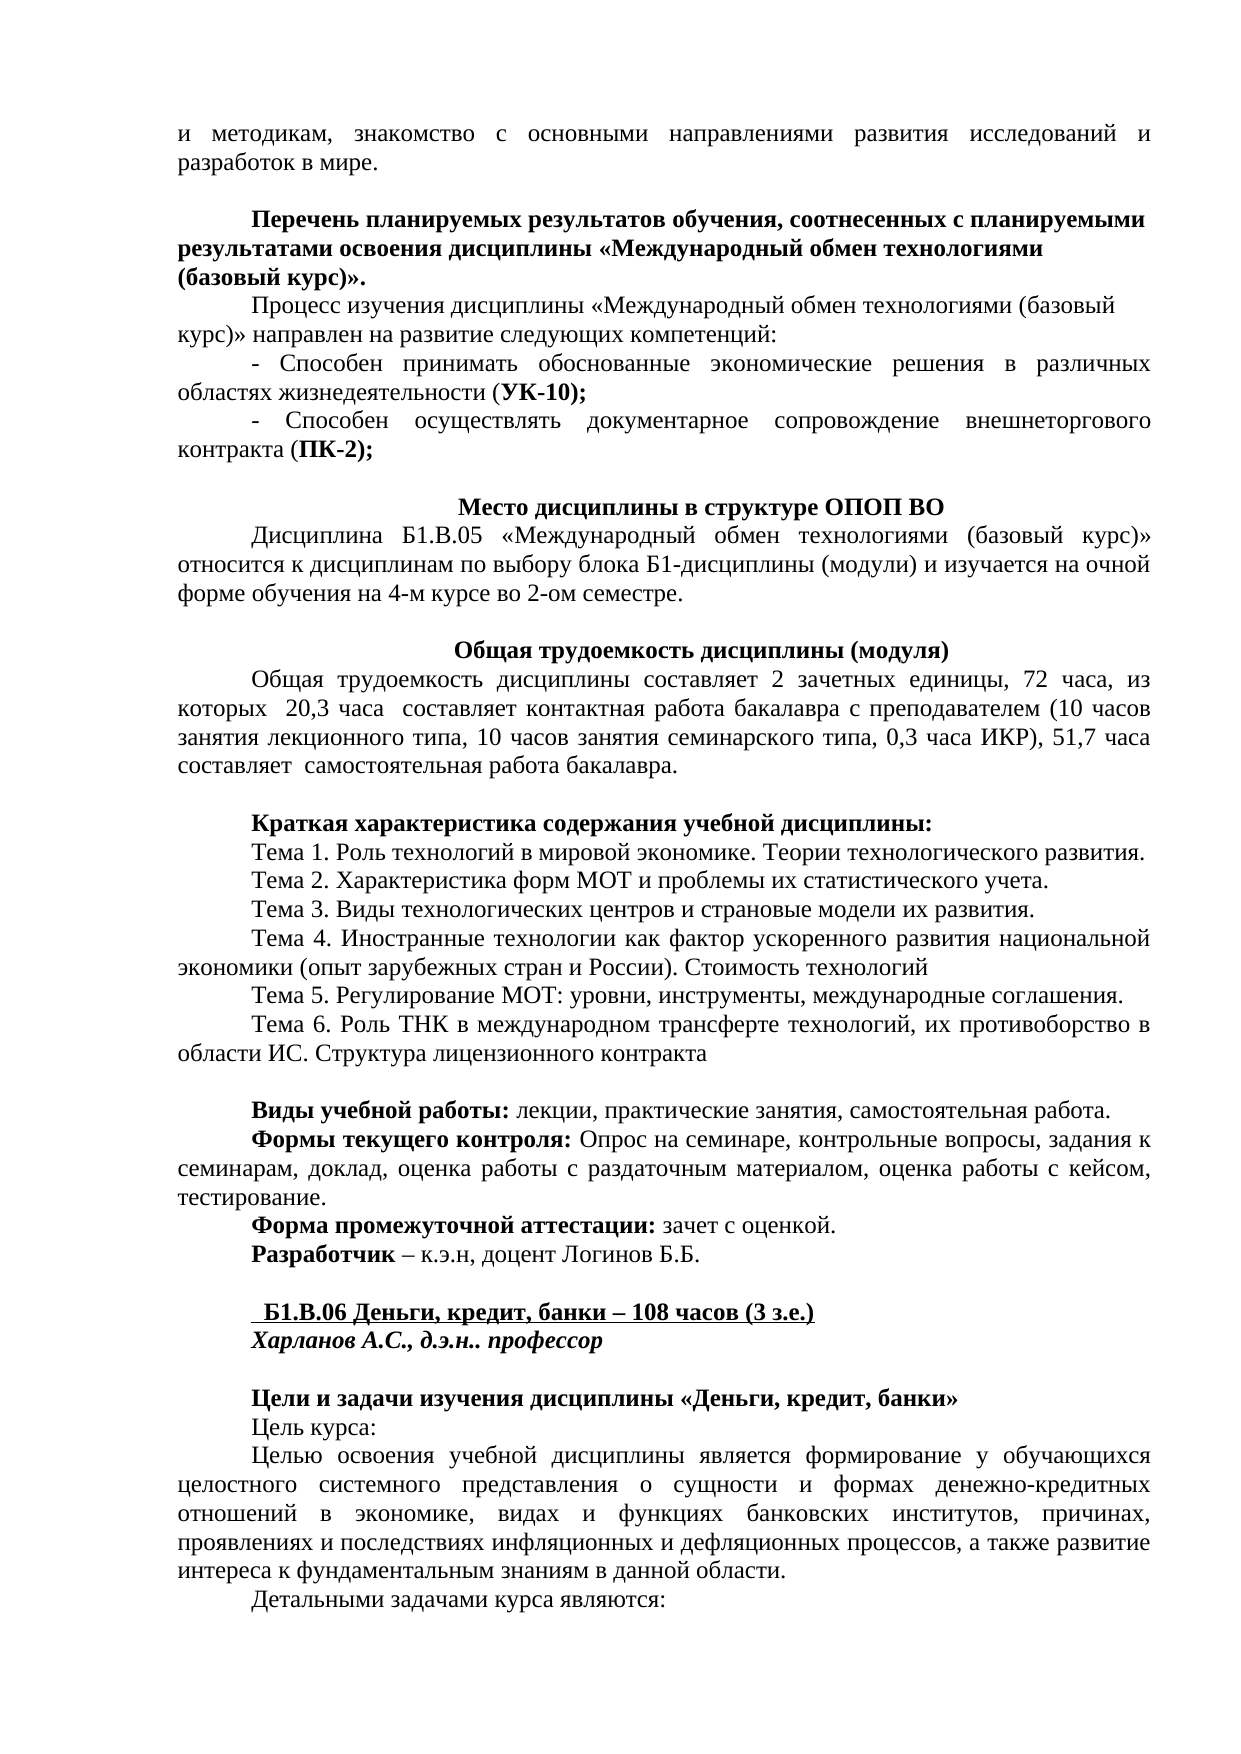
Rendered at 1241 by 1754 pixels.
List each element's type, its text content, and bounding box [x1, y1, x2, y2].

text - Способен принимать обоснованные экономические решения в различных областях жизнедеятельности (УК-10); [177, 348, 1152, 406]
text Тема 1. Роль технологий в мировой экономике. Теории технологического развития. [177, 837, 1152, 866]
text Тема 4. Иностранные технологии как фактор ускоренного развития национальной экономики (опыт зарубежных стран и России). Стоимость технологий [177, 923, 1152, 981]
text Тема 5. Регулирование МОТ: уровни, инструменты, международные соглашения. [177, 981, 1152, 1009]
text Тема 6. Роль ТНК в международном трансферте технологий, их противоборство в области ИС. Структура лицензионного контракта [177, 1009, 1152, 1067]
text Формы текущего контроля: Опрос на семинаре, контрольные вопросы, задания к семинарам, доклад, оценка работы с раздаточным материалом, оценка работы с кейсом, тестирование. [177, 1124, 1152, 1211]
text - Способен осуществлять документарное сопровождение внешнеторгового контракта (ПК-2); [177, 406, 1152, 463]
text Место дисциплины в структуре ОПОП ВО [177, 492, 1152, 521]
text Тема 2. Характеристика форм МОТ и проблемы их статистического учета. [177, 866, 1152, 894]
text Разработчик – к.э.н, доцент Логинов Б.Б. [177, 1239, 1152, 1268]
text Краткая характеристика содержания учебной дисциплины: [177, 808, 1152, 837]
text Тема 3. Виды технологических центров и страновые модели их развития. [177, 894, 1152, 923]
text Перечень планируемых результатов обучения, соотнесенных с планируемыми результатами освоения дисциплины «Международный обмен технологиями (базовый курс)». [177, 204, 1152, 291]
text Общая трудоемкость дисциплины составляет 2 зачетных единицы, 72 часа, из которых 20,3 часа составляет контактная работа бакалавра с преподавателем (10 часов занятия лекционного типа, 10 часов занятия семинарского типа, 0,3 часа ИКР), 51,7 часа составляет самостоятельная работа бакалавра. [177, 664, 1152, 779]
text Процесс изучения дисциплины «Международный обмен технологиями (базовый курс)» направлен на развитие следующих компетенций: [177, 291, 1152, 348]
text Цели и задачи изучения дисциплины «Деньги, кредит, банки» [177, 1383, 1152, 1412]
text Харланов А.С., д.э.н.. профессор [177, 1326, 1152, 1354]
text Дисциплина Б1.В.05 «Международный обмен технологиями (базовый курс)» относится к дисциплинам по выбору блока Б1-дисциплины (модули) и изучается на очной форме обучения на 4-м курсе во 2-ом семестре. [177, 521, 1152, 607]
text Общая трудоемкость дисциплины (модуля) [177, 636, 1152, 664]
text Б1.В.06 Деньги, кредит, банки – 108 часов (3 з.е.) [177, 1297, 1152, 1326]
text Цель курса: [177, 1412, 1152, 1441]
text Целью освоения учебной дисциплины является формирование у обучающихся целостного системного представления о сущности и формах денежно-кредитных отношений в экономике, видах и функциях банковских институтов, причинах, проявлениях и последствиях инфляционных и дефляционных процессов, а также развитие интереса к фундаментальным знаниям в данной области. [177, 1441, 1152, 1584]
text Форма промежуточной аттестации: зачет с оценкой. [177, 1211, 1152, 1239]
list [177, 118, 1152, 176]
text Детальными задачами курса являются: [177, 1584, 1152, 1613]
text Виды учебной работы: лекции, практические занятия, самостоятельная работа. [177, 1096, 1152, 1124]
